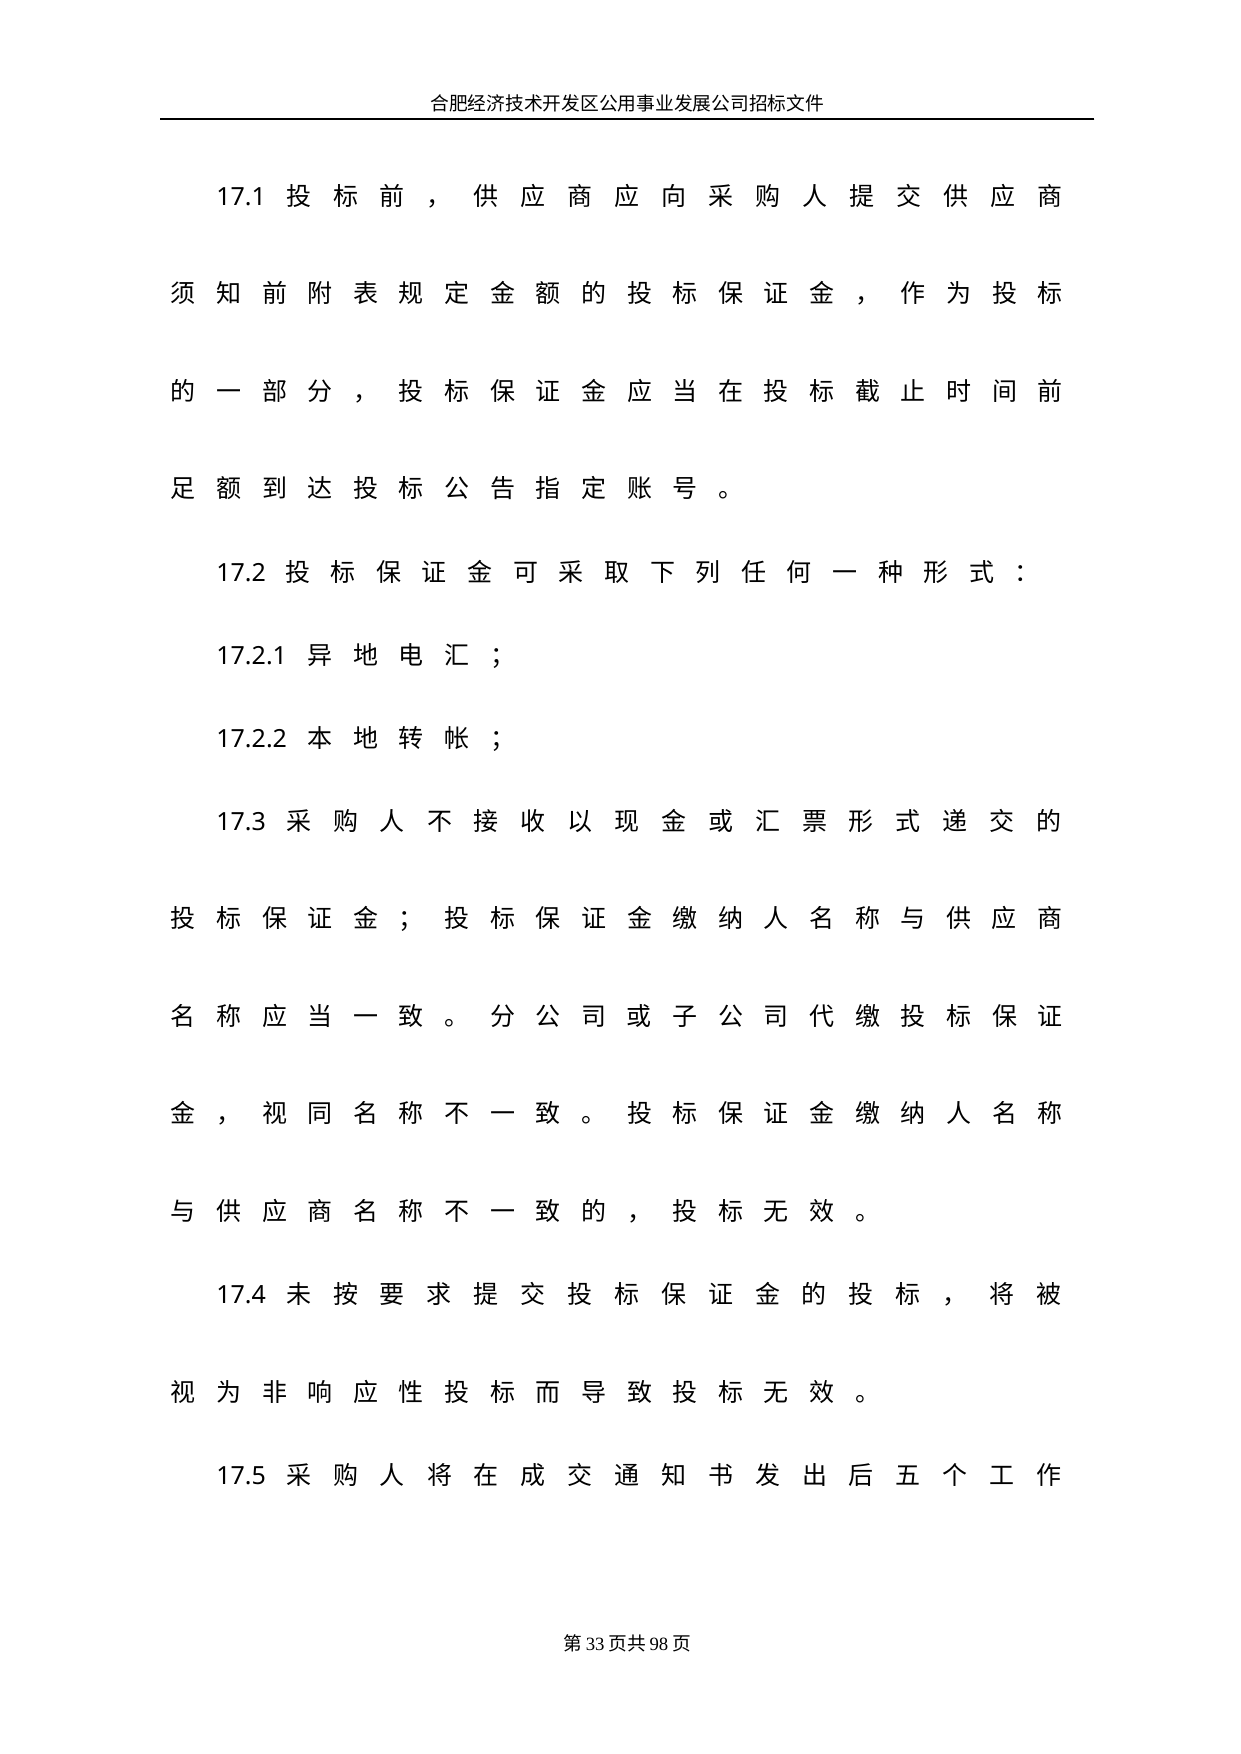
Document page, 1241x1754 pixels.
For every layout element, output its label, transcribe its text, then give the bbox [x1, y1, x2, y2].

text 17.3采购人不接收以现金或汇票形式递交的投标保证金；投标保证金缴纳人名称与供应商名称应当一致。分公司或子公司代缴投标保证金，视同名称不一致。投标保证金缴纳人名称与供应商名称不一致的，投标无效。 [171, 787, 1083, 1242]
text 17.4未按要求提交投标保证金的投标，将被视为非响应性投标而导致投标无效。 [171, 1260, 1083, 1423]
text 17.2.1异地电汇； [171, 621, 1083, 686]
text 17.2.2本地转帐； [171, 704, 1083, 769]
text 17.2投标保证金可采取下列任何一种形式： [171, 538, 1083, 603]
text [171, 1441, 1083, 1506]
text 17.1投标前，供应商应向采购人提交供应商须知前附表规定金额的投标保证金，作为投标的一部分，投标保证金应当在投标截止时间前足额到达投标公告指定账号。 [171, 162, 1083, 519]
